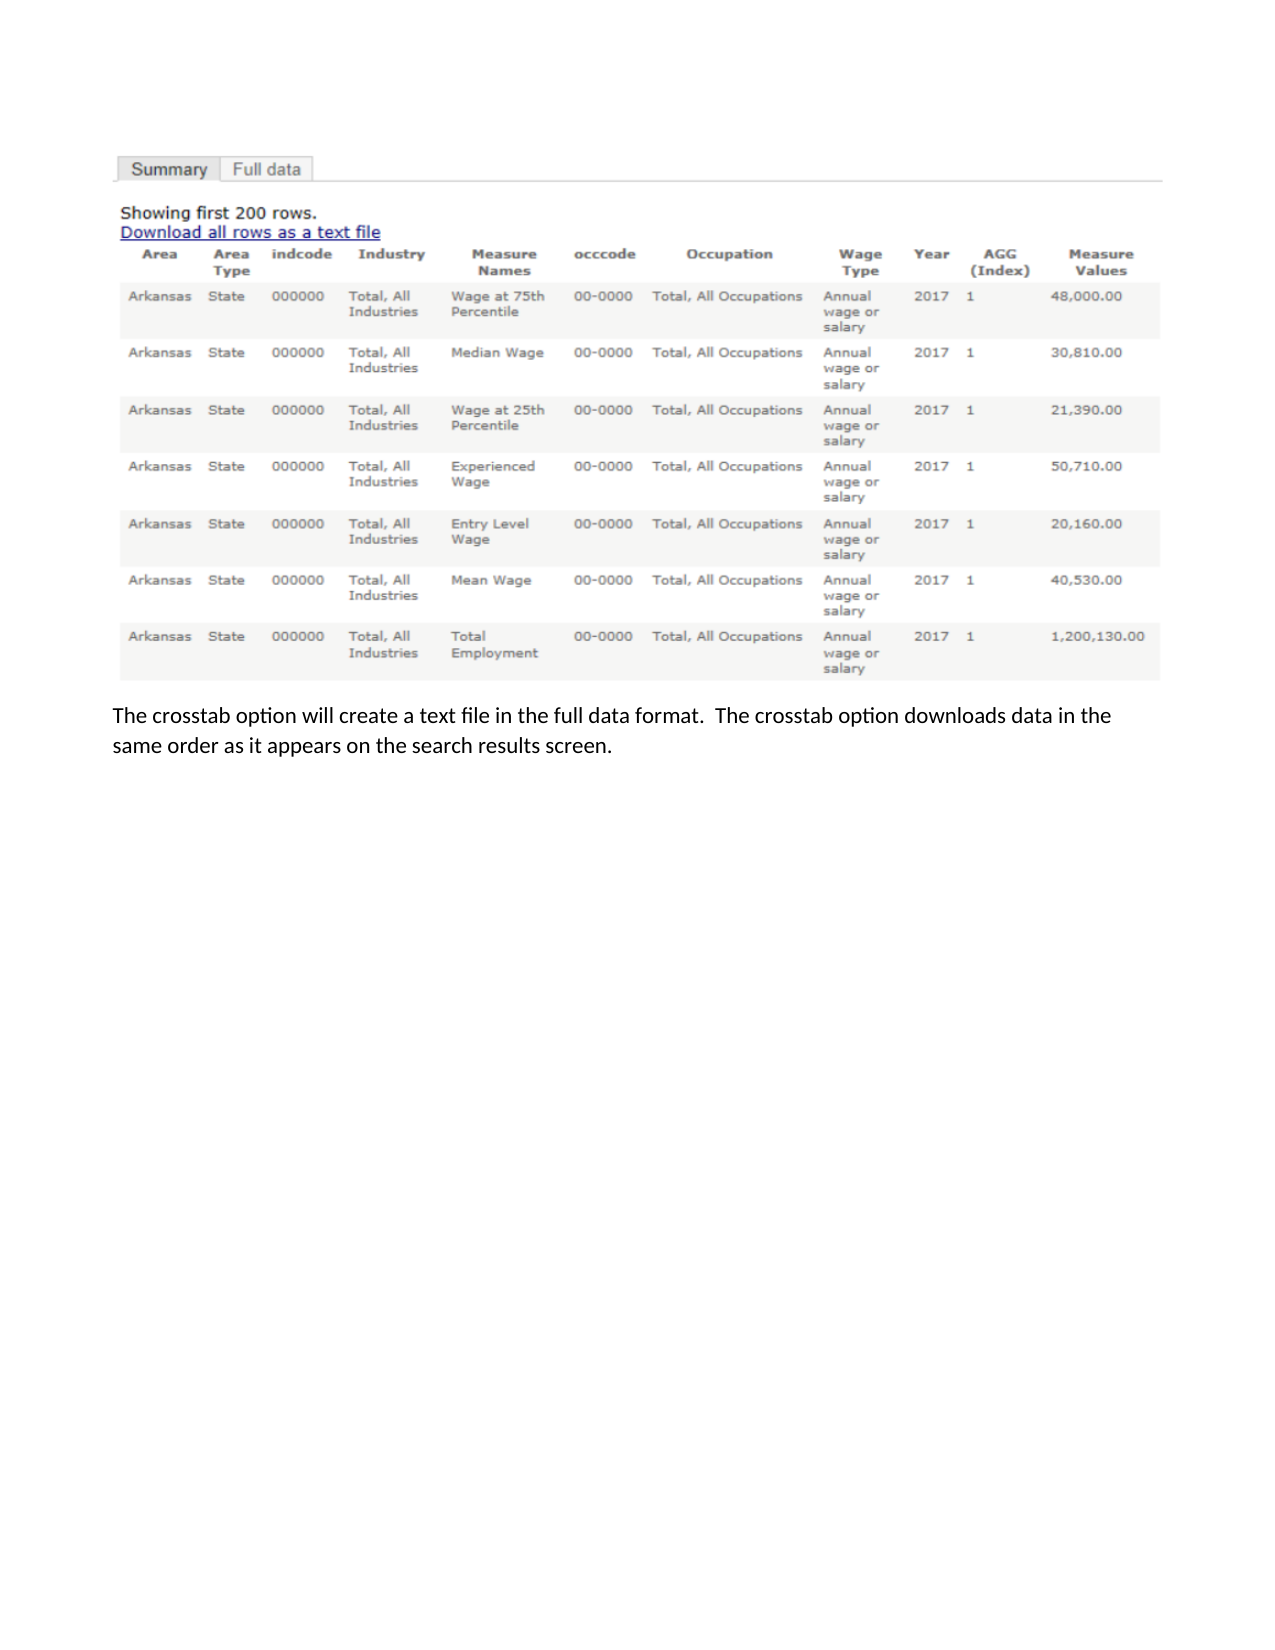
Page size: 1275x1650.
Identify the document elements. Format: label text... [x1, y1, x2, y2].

picture [112, 150, 1163, 683]
text The crosstab option will create a text file in the full data format. The crosstab option downloads data in the same order as it appears on the search results screen. [112, 701, 1162, 759]
